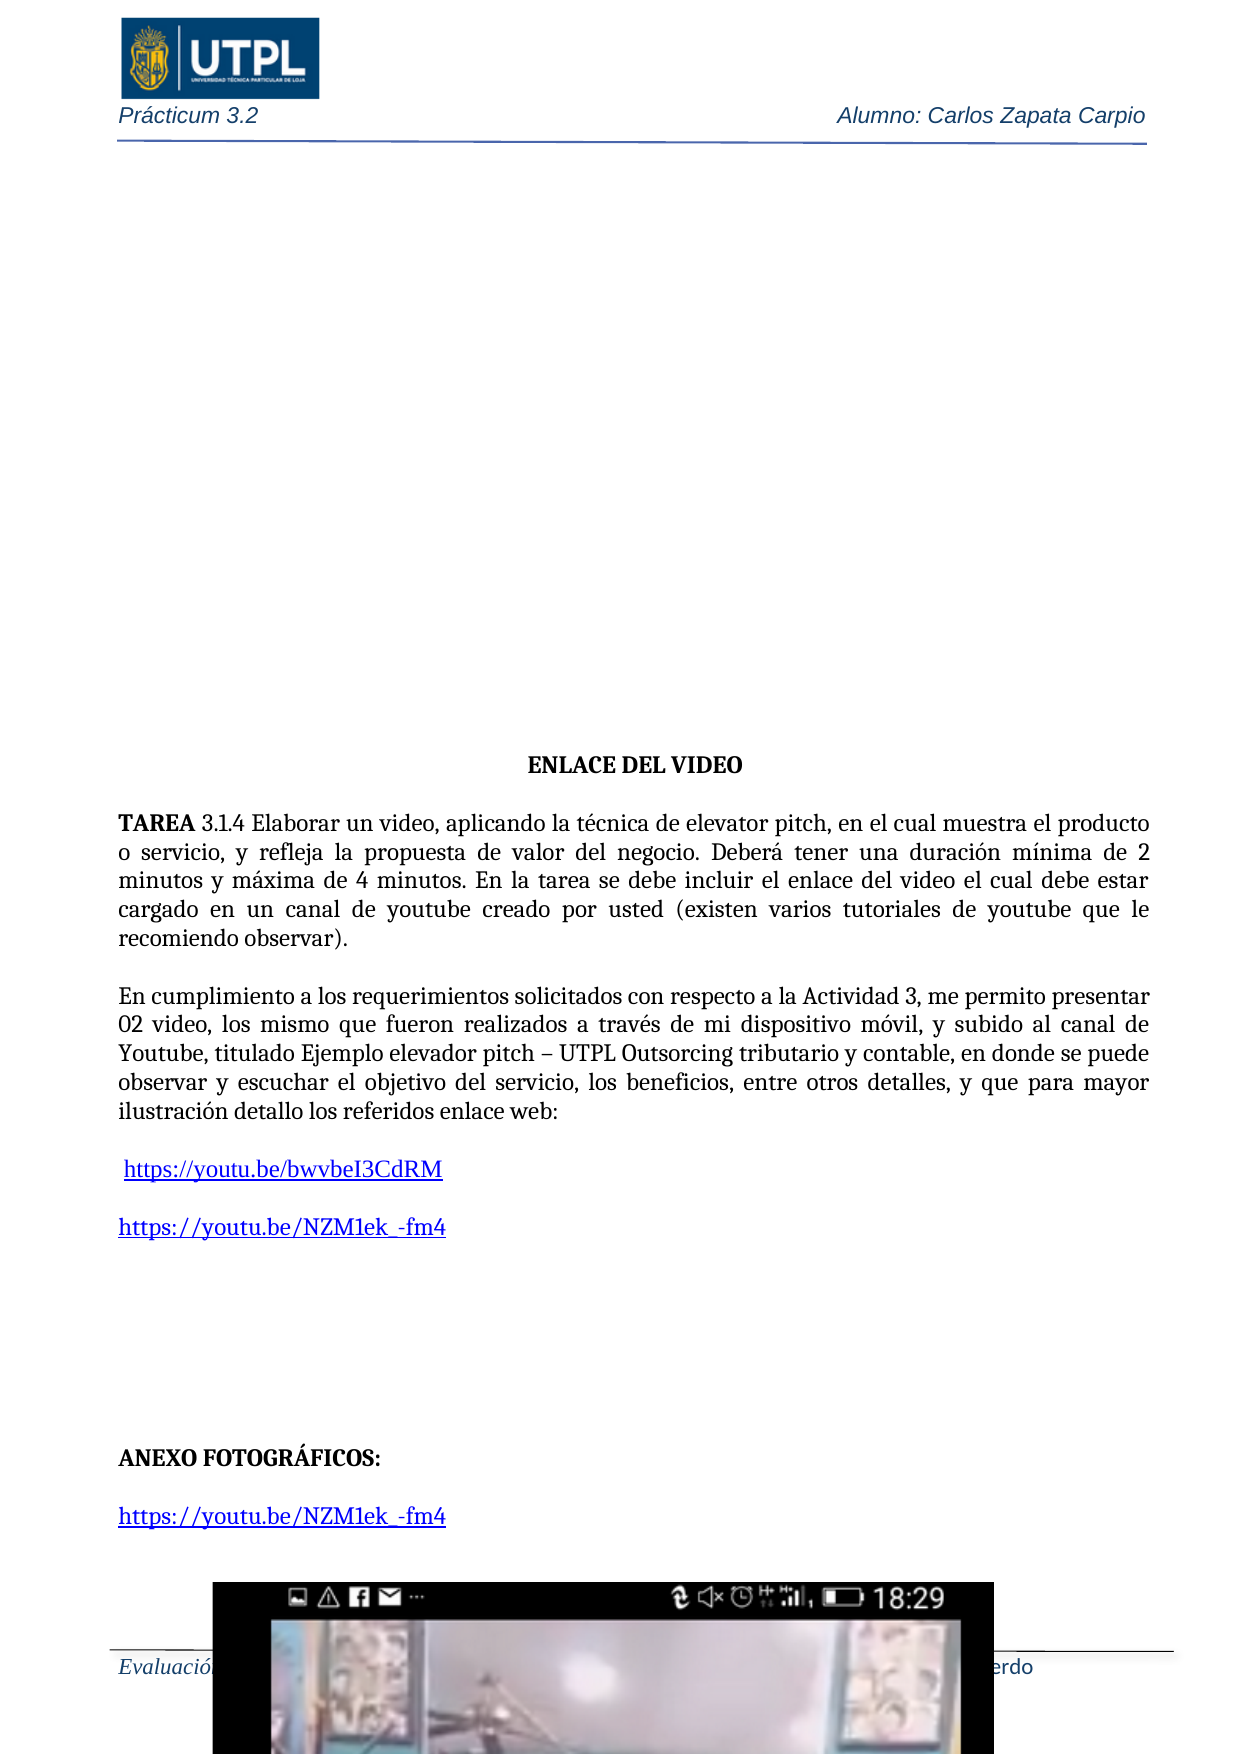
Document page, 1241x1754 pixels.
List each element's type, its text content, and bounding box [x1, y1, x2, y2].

text TAREA 3.1.4 Elaborar un video, aplicando la técnica de elevator pitch, en el cual muestra el producto o servicio, y refleja la propuesta de valor del negocio. Deberá tener una duración mínima de 2 minutos y máxima de 4 minutos. En la tarea se debe incluir el enlace del video el cual debe estar cargado en un canal de youtube creado por usted (existen varios tutoriales de youtube que le recomiendo observar). [118, 809, 1152, 952]
text https://youtu.be/NZM1ek_-fm4 [118, 1502, 1152, 1531]
picture [212, 1582, 994, 1754]
text ENLACE DEL VIDEO [118, 751, 1152, 779]
text ANEXO FOTOGRÁFICOS: [118, 1444, 1152, 1473]
picture [118, 14, 323, 104]
text https://youtu.be/bwvbeI3CdRM [118, 1154, 1152, 1183]
text https://youtu.be/NZM1ek_-fm4 [118, 1212, 1152, 1241]
text En cumplimiento a los requerimientos solicitados con respecto a la Actividad 3, me permito presentar 02 video, los mismo que fueron realizados a través de mi dispositivo móvil, y subido al canal de Youtube, titulado Ejemplo elevador pitch – UTPL Outsorcing tributario y contable, en donde se puede observar y escuchar el objetivo del servicio, los beneficios, entre otros detalles, y que para mayor ilustración detallo los referidos enlace web: [118, 982, 1152, 1125]
